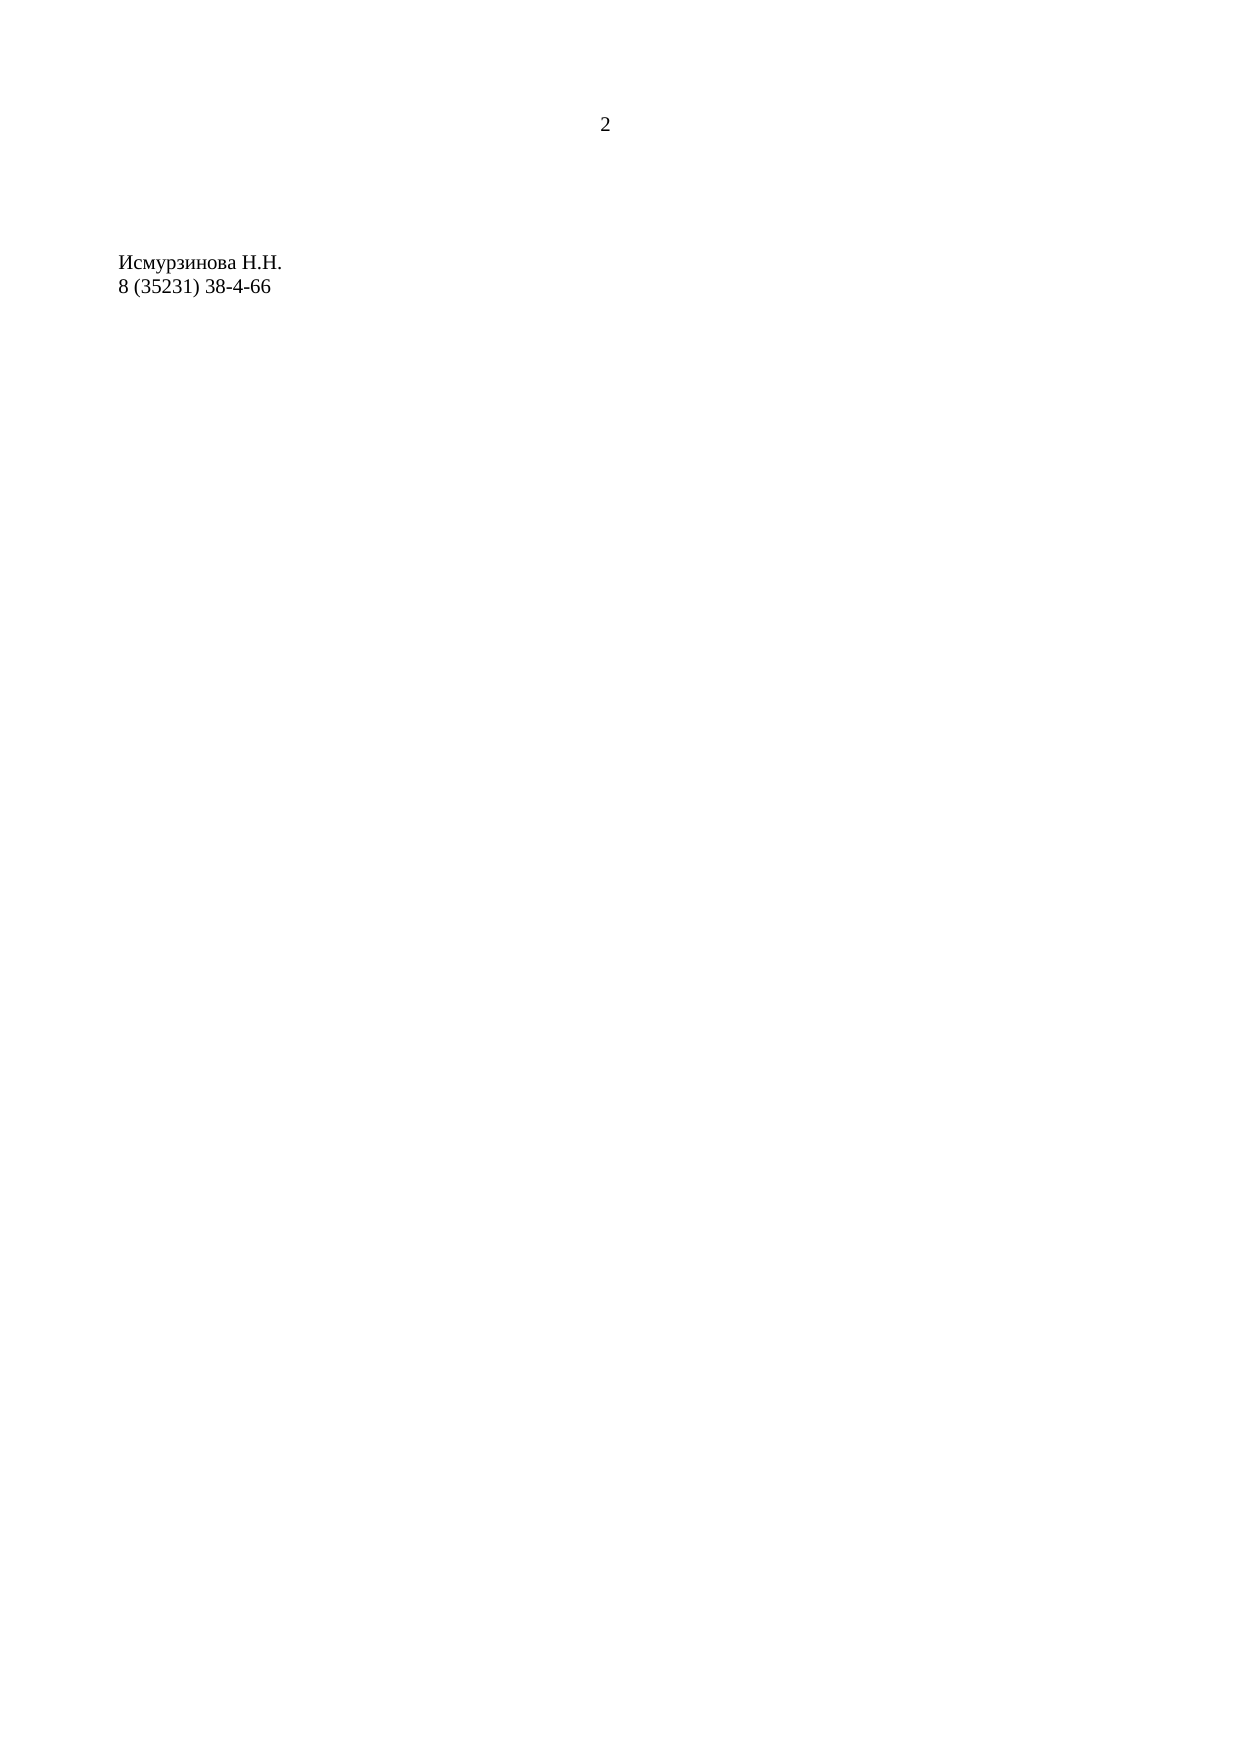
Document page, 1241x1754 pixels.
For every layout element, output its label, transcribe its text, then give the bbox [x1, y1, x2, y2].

text Исмурзинова Н.Н. [118, 250, 1092, 274]
text 8 (35231) 38-4-66 [118, 274, 1092, 298]
